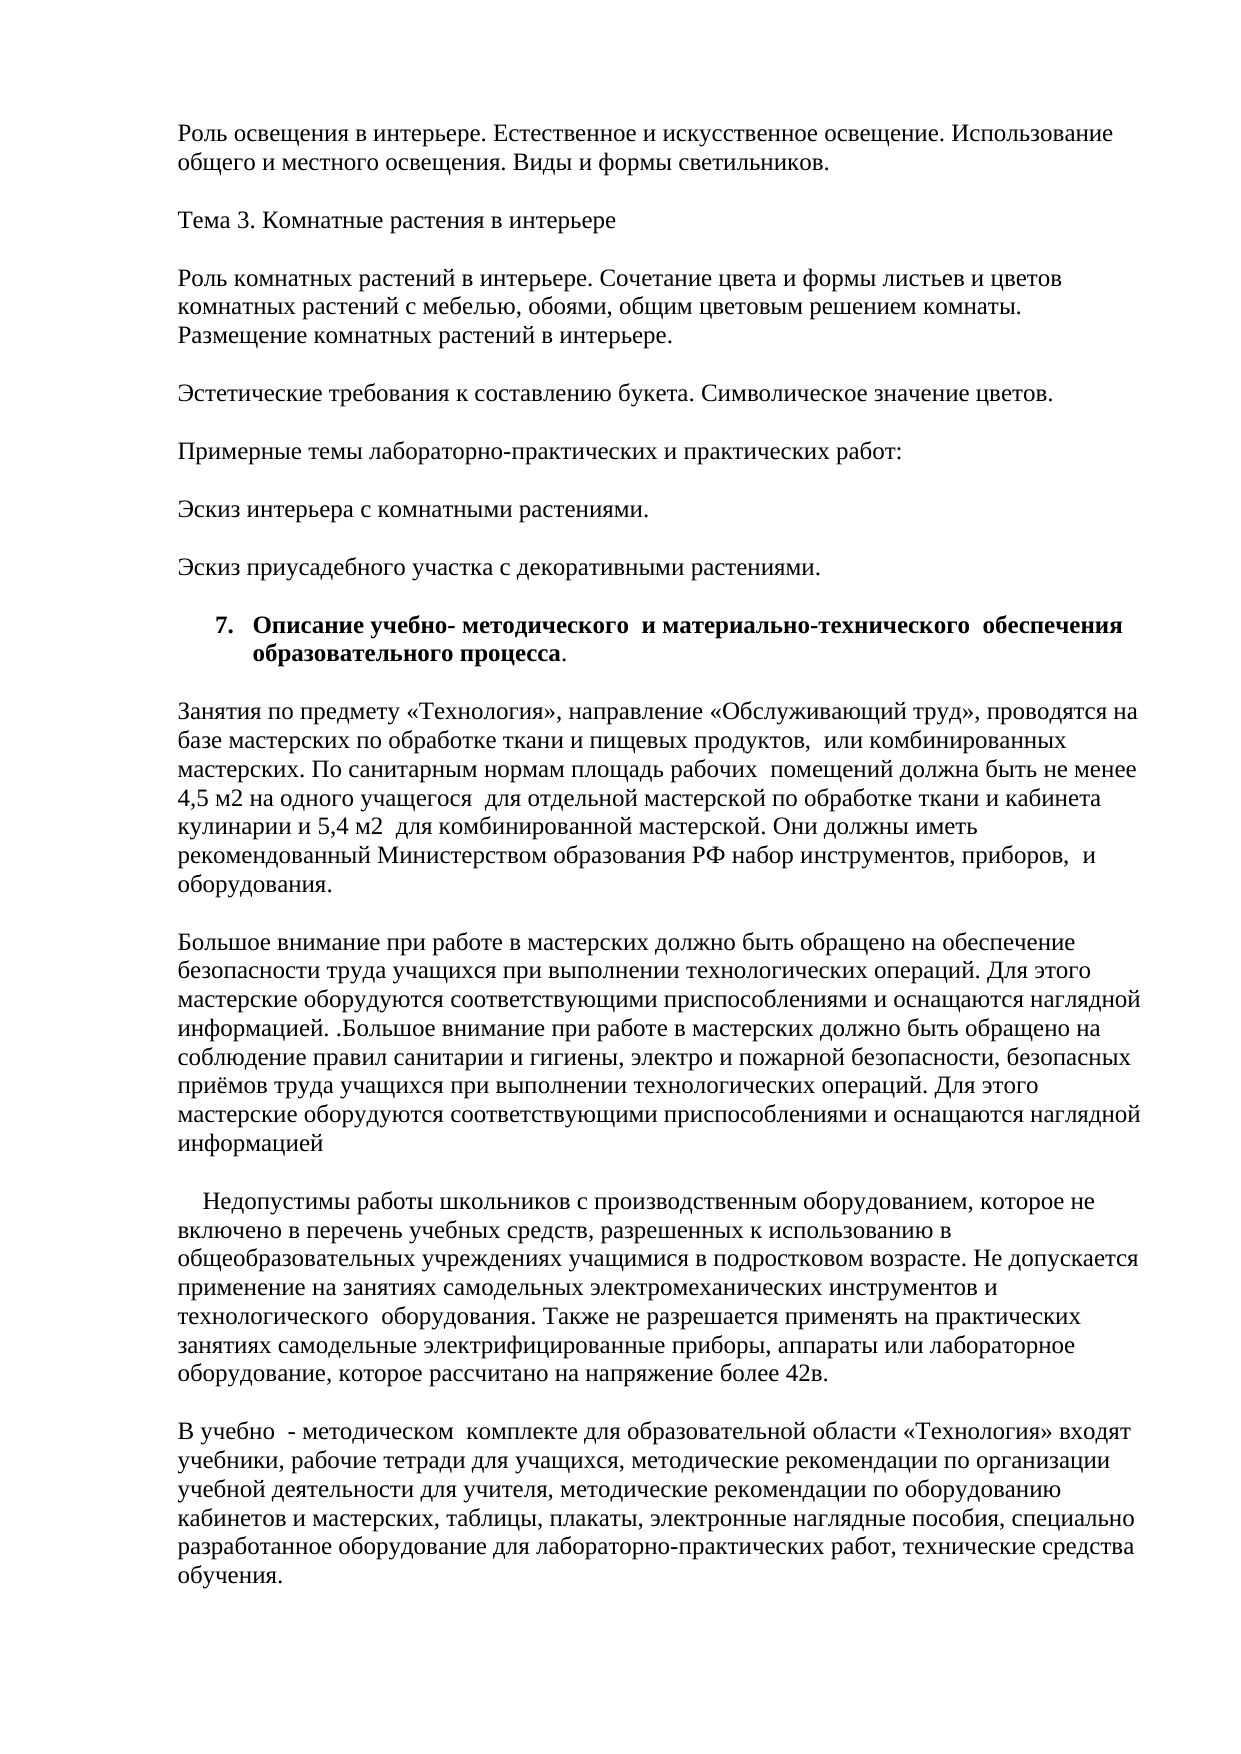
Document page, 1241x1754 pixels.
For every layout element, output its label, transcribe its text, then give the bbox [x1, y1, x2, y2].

text Тема 3. Комнатные растения в интерьере [177, 205, 1152, 233]
text Роль освещения в интерьере. Естественное и искусственное освещение. Использование общего и местного освещения. Виды и формы светильников. [177, 118, 1152, 176]
text Занятия по предмету «Технология», направление «Обслуживающий труд», проводятся на базе мастерских по обработке ткани и пищевых продуктов, или комбинированных мастерских. По санитарным нормам площадь рабочих помещений должна быть не менее 4,5 м2 на одного учащегося для отдельной мастерской по обработке ткани и кабинета кулинарии и 5,4 м2 для комбинированной мастерской. Они должны иметь рекомендованный Министерством образования РФ набор инструментов, приборов, и оборудования. [177, 696, 1152, 898]
text Роль комнатных растений в интерьере. Сочетание цвета и формы листьев и цветов комнатных растений с мебелью, обоями, общим цветовым решением комнаты. Размещение комнатных растений в интерьере. [177, 263, 1152, 349]
text Эстетические требования к составлению букета. Символическое значение цветов. [177, 378, 1152, 407]
text В учебно - методическом комплекте для образовательной области «Технология» входят учебники, рабочие тетради для учащихся, методические рекомендации по организации учебной деятельности для учителя, методические рекомендации по оборудованию кабинетов и мастерских, таблицы, плакаты, электронные наглядные пособия, специально разработанное оборудование для лабораторно-практических работ, технические средства обучения. [177, 1416, 1152, 1589]
text Примерные темы лабораторно-практических и практических работ: [177, 436, 1152, 465]
text Недопустимы работы школьников с производственным оборудованием, которое не включено в перечень учебных средств, разрешенных к использованию в общеобразовательных учреждениях учащимися в подростковом возрасте. Не допускается применение на занятиях самодельных электромеханических инструментов и технологического оборудования. Также не разрешается применять на практических занятиях самодельные электрифицированные приборы, аппараты или лабораторное оборудование, которое рассчитано на напряжение более 42в. [177, 1186, 1152, 1387]
text Эскиз интерьера с комнатными растениями. [177, 494, 1152, 523]
text Большое внимание при работе в мастерских должно быть обращено на обеспечение безопасности труда учащихся при выполнении технологических операций. Для этого мастерские оборудуются соответствующими приспособлениями и оснащаются наглядной информацией. .Большое внимание при работе в мастерских должно быть обращено на соблюдение правил санитарии и гигиены, электро и пожарной безопасности, безопасных приёмов труда учащихся при выполнении технологических операций. Для этого мастерские оборудуются соответствующими приспособлениями и оснащаются наглядной информацией [177, 927, 1152, 1157]
list Описание учебно- методического и материально-технического обеспечения образовательного процесса. [215, 610, 1152, 667]
text Эскиз приусадебного участка с декоративными растениями. [177, 552, 1152, 581]
